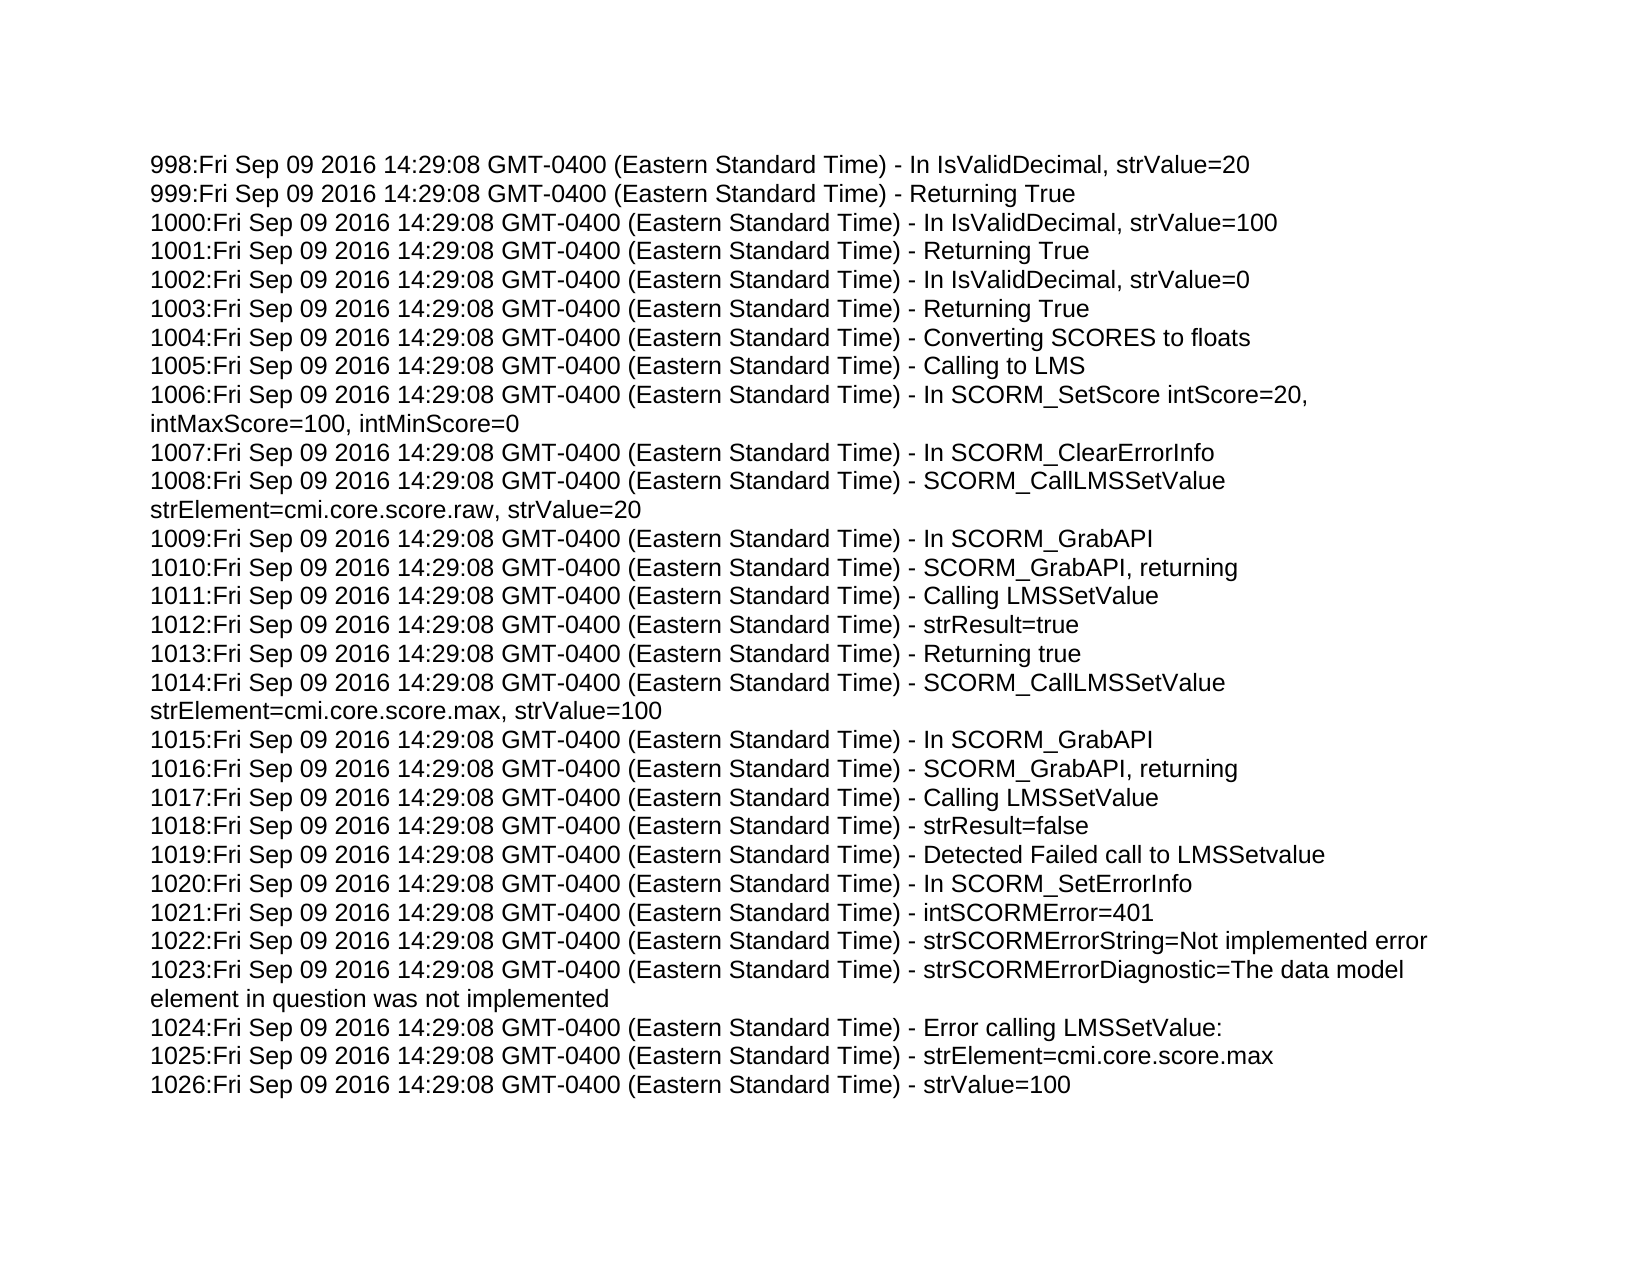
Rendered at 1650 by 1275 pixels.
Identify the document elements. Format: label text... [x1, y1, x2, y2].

text 1019:Fri Sep 09 2016 14:29:08 GMT-0400 (Eastern Standard Time) - Detected Failed call to LMSSetvalue [150, 840, 1500, 869]
text 1003:Fri Sep 09 2016 14:29:08 GMT-0400 (Eastern Standard Time) - Returning True [150, 294, 1500, 322]
text 1022:Fri Sep 09 2016 14:29:08 GMT-0400 (Eastern Standard Time) - strSCORMErrorString=Not implemented error [150, 926, 1500, 955]
text 1024:Fri Sep 09 2016 14:29:08 GMT-0400 (Eastern Standard Time) - Error calling LMSSetValue: [150, 1012, 1500, 1041]
text 1021:Fri Sep 09 2016 14:29:08 GMT-0400 (Eastern Standard Time) - intSCORMError=401 [150, 897, 1500, 926]
text 1011:Fri Sep 09 2016 14:29:08 GMT-0400 (Eastern Standard Time) - Calling LMSSetValue [150, 581, 1500, 610]
text 1006:Fri Sep 09 2016 14:29:08 GMT-0400 (Eastern Standard Time) - In SCORM_SetScore intScore=20, intMaxScore=100, intMinScore=0 [150, 380, 1500, 437]
text 1013:Fri Sep 09 2016 14:29:08 GMT-0400 (Eastern Standard Time) - Returning true [150, 639, 1500, 667]
text 998:Fri Sep 09 2016 14:29:08 GMT-0400 (Eastern Standard Time) - In IsValidDecimal, strValue=20 [150, 150, 1500, 179]
text 1007:Fri Sep 09 2016 14:29:08 GMT-0400 (Eastern Standard Time) - In SCORM_ClearErrorInfo [150, 437, 1500, 466]
text 1018:Fri Sep 09 2016 14:29:08 GMT-0400 (Eastern Standard Time) - strResult=false [150, 811, 1500, 840]
text 1008:Fri Sep 09 2016 14:29:08 GMT-0400 (Eastern Standard Time) - SCORM_CallLMSSetValue strElement=cmi.core.score.raw, strValue=20 [150, 466, 1500, 524]
text 1014:Fri Sep 09 2016 14:29:08 GMT-0400 (Eastern Standard Time) - SCORM_CallLMSSetValue strElement=cmi.core.score.max, strValue=100 [150, 667, 1500, 725]
text 999:Fri Sep 09 2016 14:29:08 GMT-0400 (Eastern Standard Time) - Returning True [150, 179, 1500, 207]
text 1020:Fri Sep 09 2016 14:29:08 GMT-0400 (Eastern Standard Time) - In SCORM_SetErrorInfo [150, 869, 1500, 897]
text 1001:Fri Sep 09 2016 14:29:08 GMT-0400 (Eastern Standard Time) - Returning True [150, 236, 1500, 265]
text 1010:Fri Sep 09 2016 14:29:08 GMT-0400 (Eastern Standard Time) - SCORM_GrabAPI, returning [150, 552, 1500, 581]
text 1005:Fri Sep 09 2016 14:29:08 GMT-0400 (Eastern Standard Time) - Calling to LMS [150, 351, 1500, 380]
text 1002:Fri Sep 09 2016 14:29:08 GMT-0400 (Eastern Standard Time) - In IsValidDecimal, strValue=0 [150, 265, 1500, 294]
text 1004:Fri Sep 09 2016 14:29:08 GMT-0400 (Eastern Standard Time) - Converting SCORES to floats [150, 322, 1500, 351]
text 1025:Fri Sep 09 2016 14:29:08 GMT-0400 (Eastern Standard Time) - strElement=cmi.core.score.max [150, 1041, 1500, 1070]
text 1015:Fri Sep 09 2016 14:29:08 GMT-0400 (Eastern Standard Time) - In SCORM_GrabAPI [150, 725, 1500, 754]
text 1026:Fri Sep 09 2016 14:29:08 GMT-0400 (Eastern Standard Time) - strValue=100 [150, 1070, 1500, 1099]
text 1017:Fri Sep 09 2016 14:29:08 GMT-0400 (Eastern Standard Time) - Calling LMSSetValue [150, 782, 1500, 811]
text 1016:Fri Sep 09 2016 14:29:08 GMT-0400 (Eastern Standard Time) - SCORM_GrabAPI, returning [150, 754, 1500, 782]
text 1000:Fri Sep 09 2016 14:29:08 GMT-0400 (Eastern Standard Time) - In IsValidDecimal, strValue=100 [150, 207, 1500, 236]
text 1023:Fri Sep 09 2016 14:29:08 GMT-0400 (Eastern Standard Time) - strSCORMErrorDiagnostic=The data model element in question was not implemented [150, 955, 1500, 1012]
text 1009:Fri Sep 09 2016 14:29:08 GMT-0400 (Eastern Standard Time) - In SCORM_GrabAPI [150, 524, 1500, 552]
text 1012:Fri Sep 09 2016 14:29:08 GMT-0400 (Eastern Standard Time) - strResult=true [150, 610, 1500, 639]
